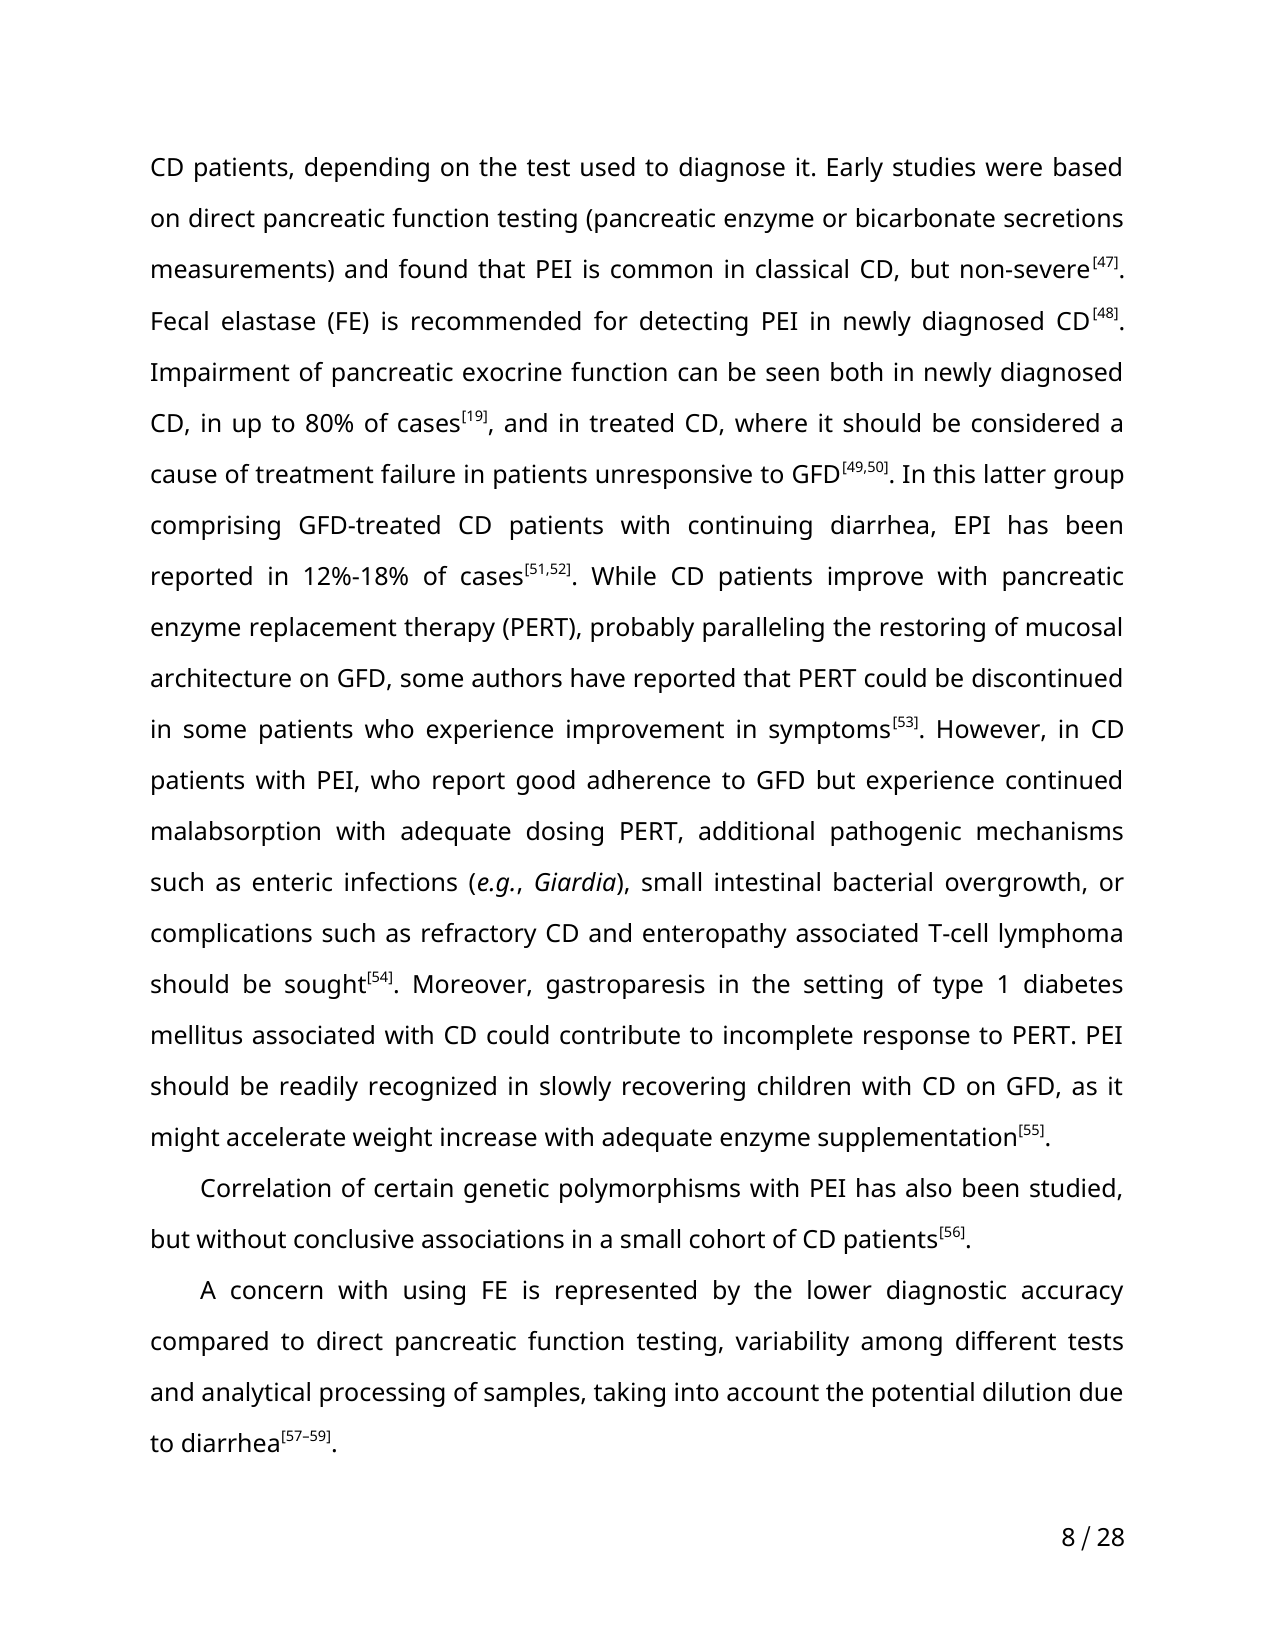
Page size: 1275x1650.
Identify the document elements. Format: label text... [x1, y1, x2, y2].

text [150, 150, 1125, 1154]
text Correlation of certain genetic polymorphisms with PEI has also been studied, but without conclusive associations in a small cohort of CD patients[56]. [150, 1171, 1125, 1256]
text A concern with using FE is represented by the lower diagnostic accuracy compared to direct pancreatic function testing, variability among different tests and analytical processing of samples, taking into account the potential dilution due to diarrhea[57–59]. [150, 1273, 1125, 1460]
